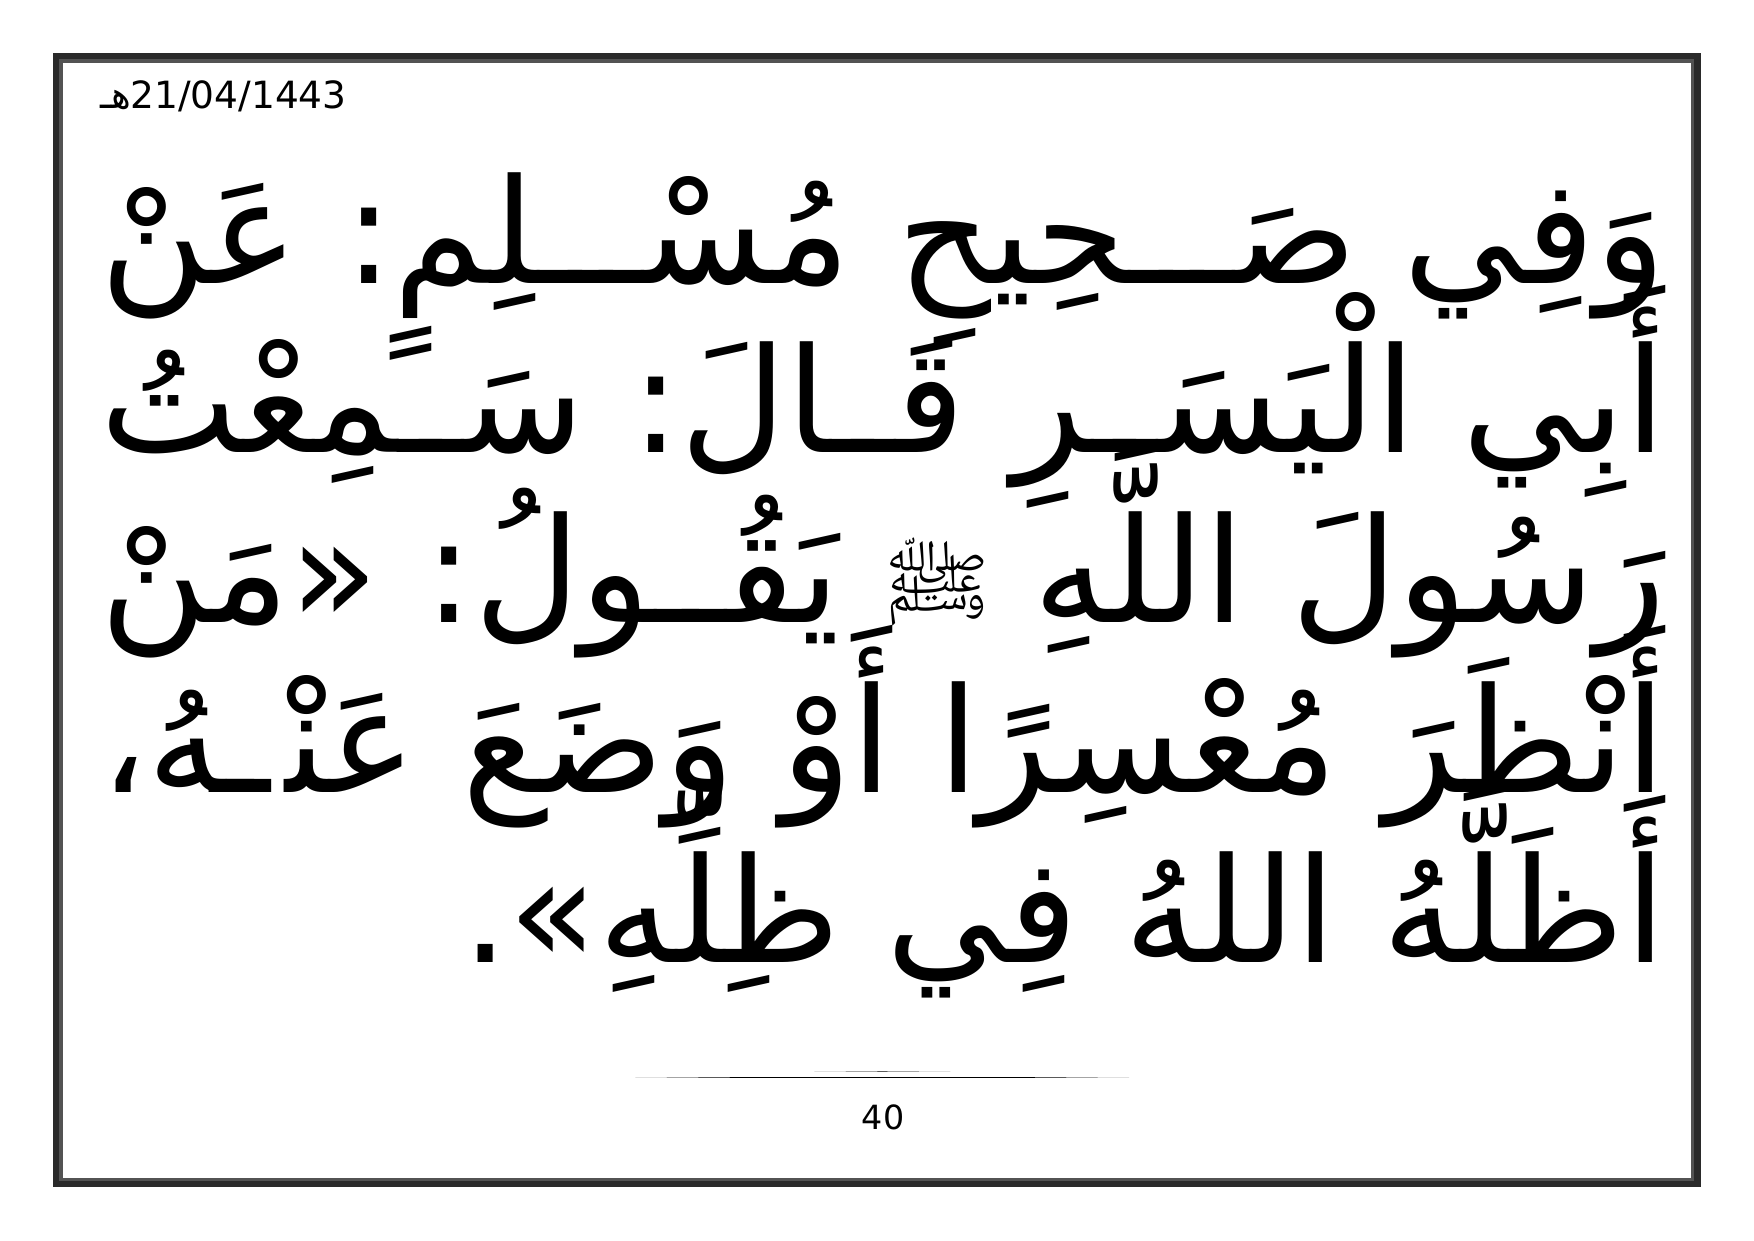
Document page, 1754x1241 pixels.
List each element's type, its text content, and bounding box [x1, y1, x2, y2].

text وَفِي صَحِيحِ مُسْلِمٍ: عَنْ أَبِي الْيَسَرِ قَالَ: سَمِعْتُ رَسُولَ اللَّهِ ﷺ يَقُولُ: «مَنْ أَنْظَرَ مُعْسِرًا أَوْ وَضَعَ عَنْهُ، أَظَلَّهُ اللهُ فِي ظِلِّهِ». [100, 148, 1665, 997]
